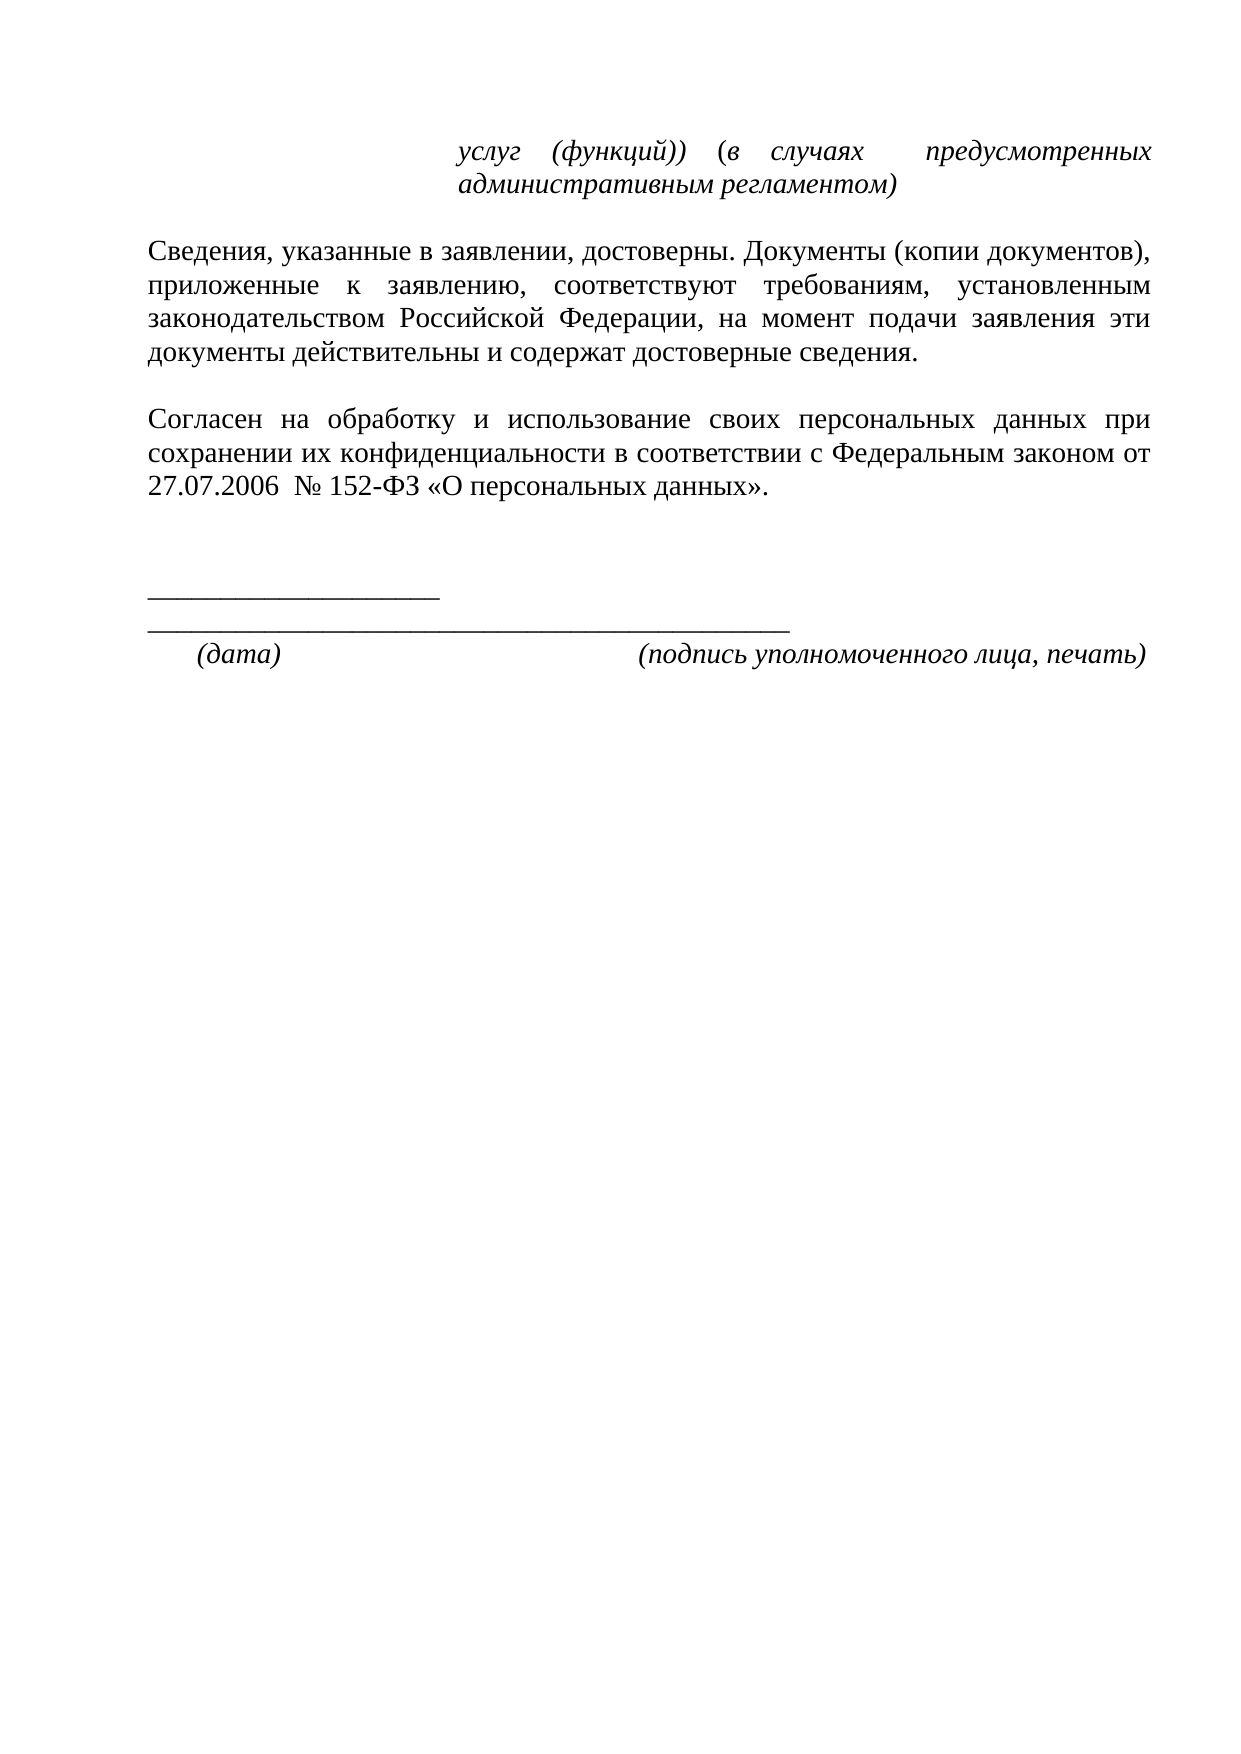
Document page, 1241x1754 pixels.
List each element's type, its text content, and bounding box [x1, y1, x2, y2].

text Согласен на обработку и использование своих персональных данных при сохранении их конфиденциальности в соответствии с Федеральным законом от 27.07.2006 № 152-ФЗ «О персональных данных». [148, 401, 1152, 502]
text Сведения, указанные в заявлении, достоверны. Документы (копии документов), приложенные к заявлению, соответствуют требованиям, установленным законодательством Российской Федерации, на момент подачи заявления эти документы действительны и содержат достоверные сведения. [148, 233, 1152, 368]
text ____________________ ____________________________________________ [148, 569, 1152, 636]
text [458, 133, 1152, 200]
text (дата) (подпись уполномоченного лица, печать) [148, 636, 1152, 669]
